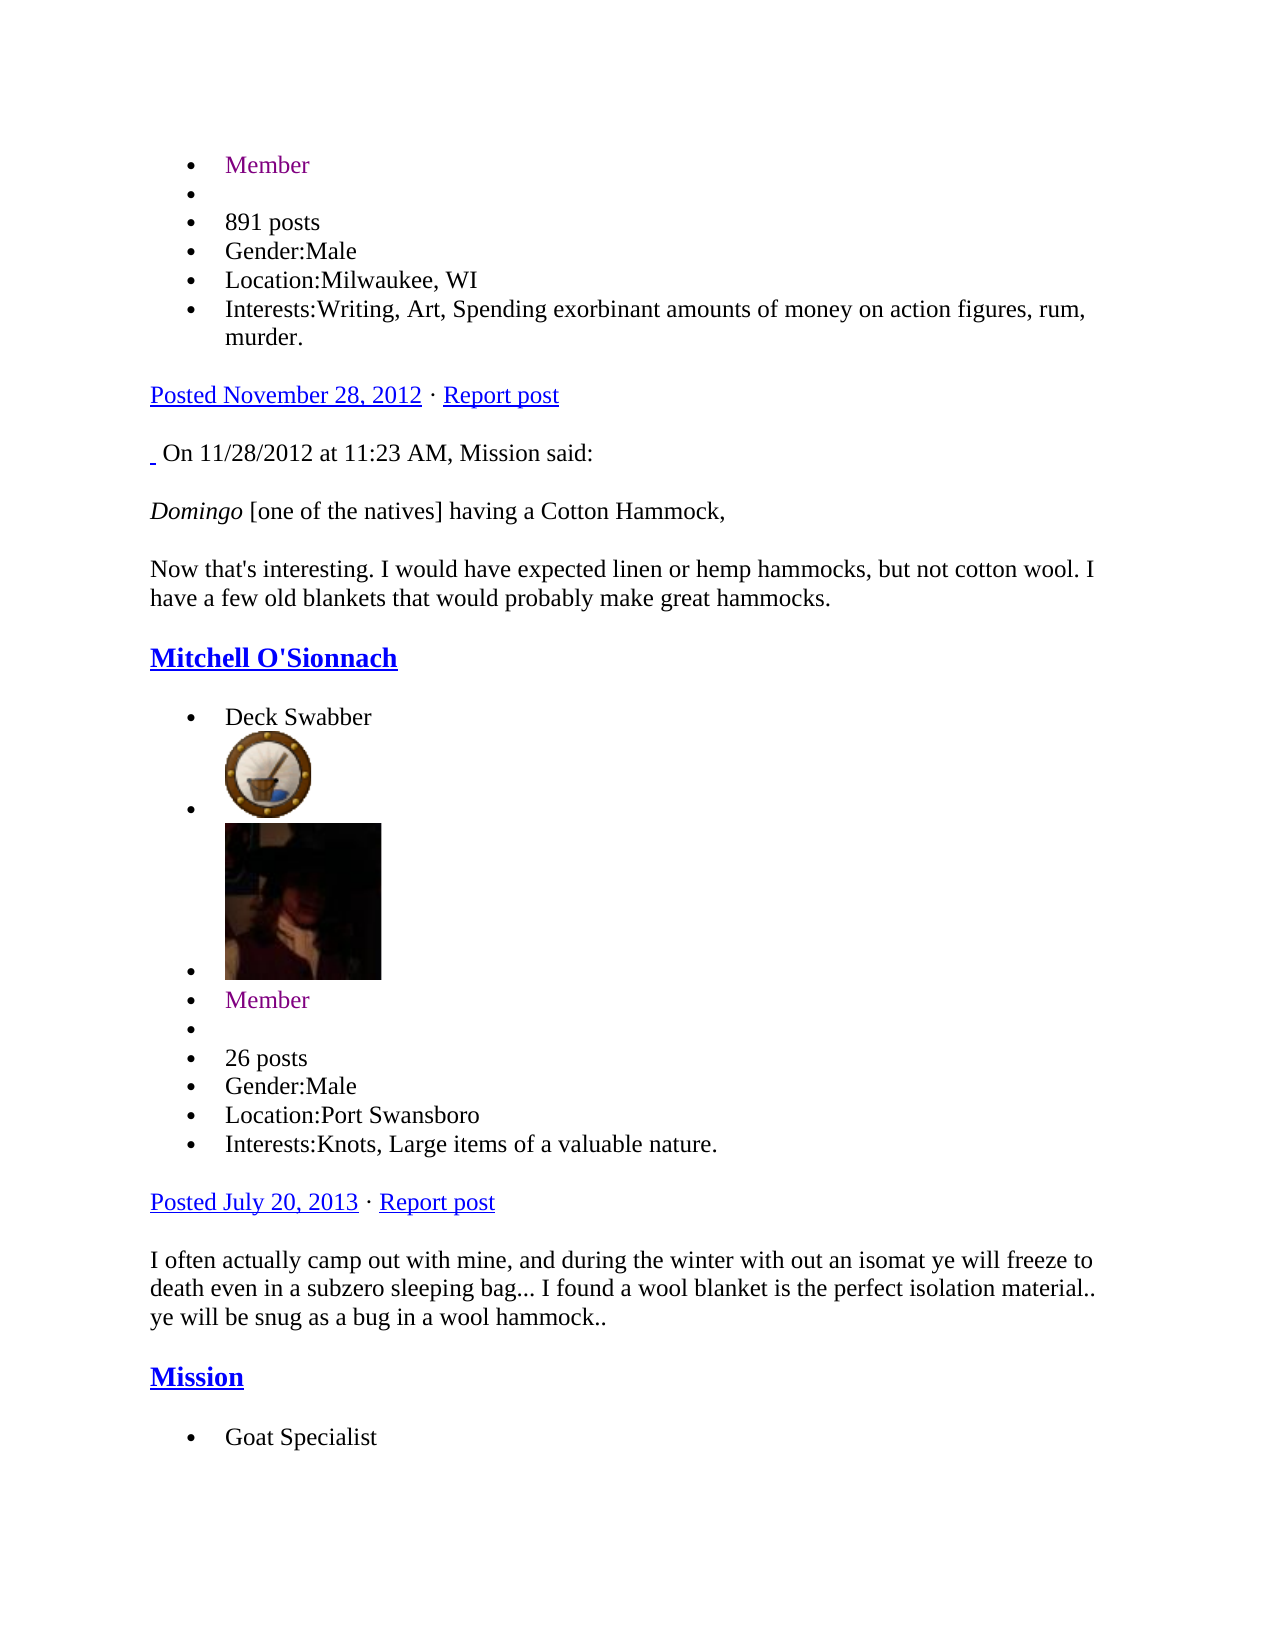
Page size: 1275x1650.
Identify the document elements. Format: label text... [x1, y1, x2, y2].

text Mission [150, 1360, 1125, 1392]
text I often actually camp out with mine, and during the winter with out an isomat ye will freeze to death even in a subzero sleeping bag... I found a wool blanket is the perfect isolation material.. ye will be snug as a bug in a wool hammock.. [150, 1245, 1125, 1331]
list 891 posts [187, 207, 1125, 236]
picture [225, 823, 382, 980]
list Gender:Male [187, 236, 1125, 265]
list 26 posts [187, 1043, 1125, 1071]
text Posted July 20, 2013 · Report post [150, 1187, 1125, 1216]
text Domingo [one of the natives] having a Cotton Hammock, [150, 496, 1125, 525]
list Location:Milwaukee, WI [187, 265, 1125, 294]
list Deck Swabber [187, 702, 1125, 731]
picture [225, 731, 312, 818]
list Interests:Knots, Large items of a valuable nature. [187, 1129, 1125, 1158]
list Gender:Male [187, 1071, 1125, 1100]
text Posted November 28, 2012 · Report post [150, 380, 1125, 409]
list Member [187, 985, 1125, 1014]
text Mitchell O'Sionnach [150, 641, 1125, 673]
list Member [187, 150, 1125, 179]
text On 11/28/2012 at 11:23 AM, Mission said: [150, 438, 1125, 467]
text Now that's interesting. I would have expected linen or hemp hammocks, but not cotton wool. I have a few old blankets that would probably make great hammocks. [150, 554, 1125, 612]
list Interests:Writing, Art, Spending exorbinant amounts of money on action figures, rum, murder. [187, 294, 1125, 351]
list Goat Specialist [187, 1422, 1125, 1450]
list Location:Port Swansboro [187, 1100, 1125, 1129]
